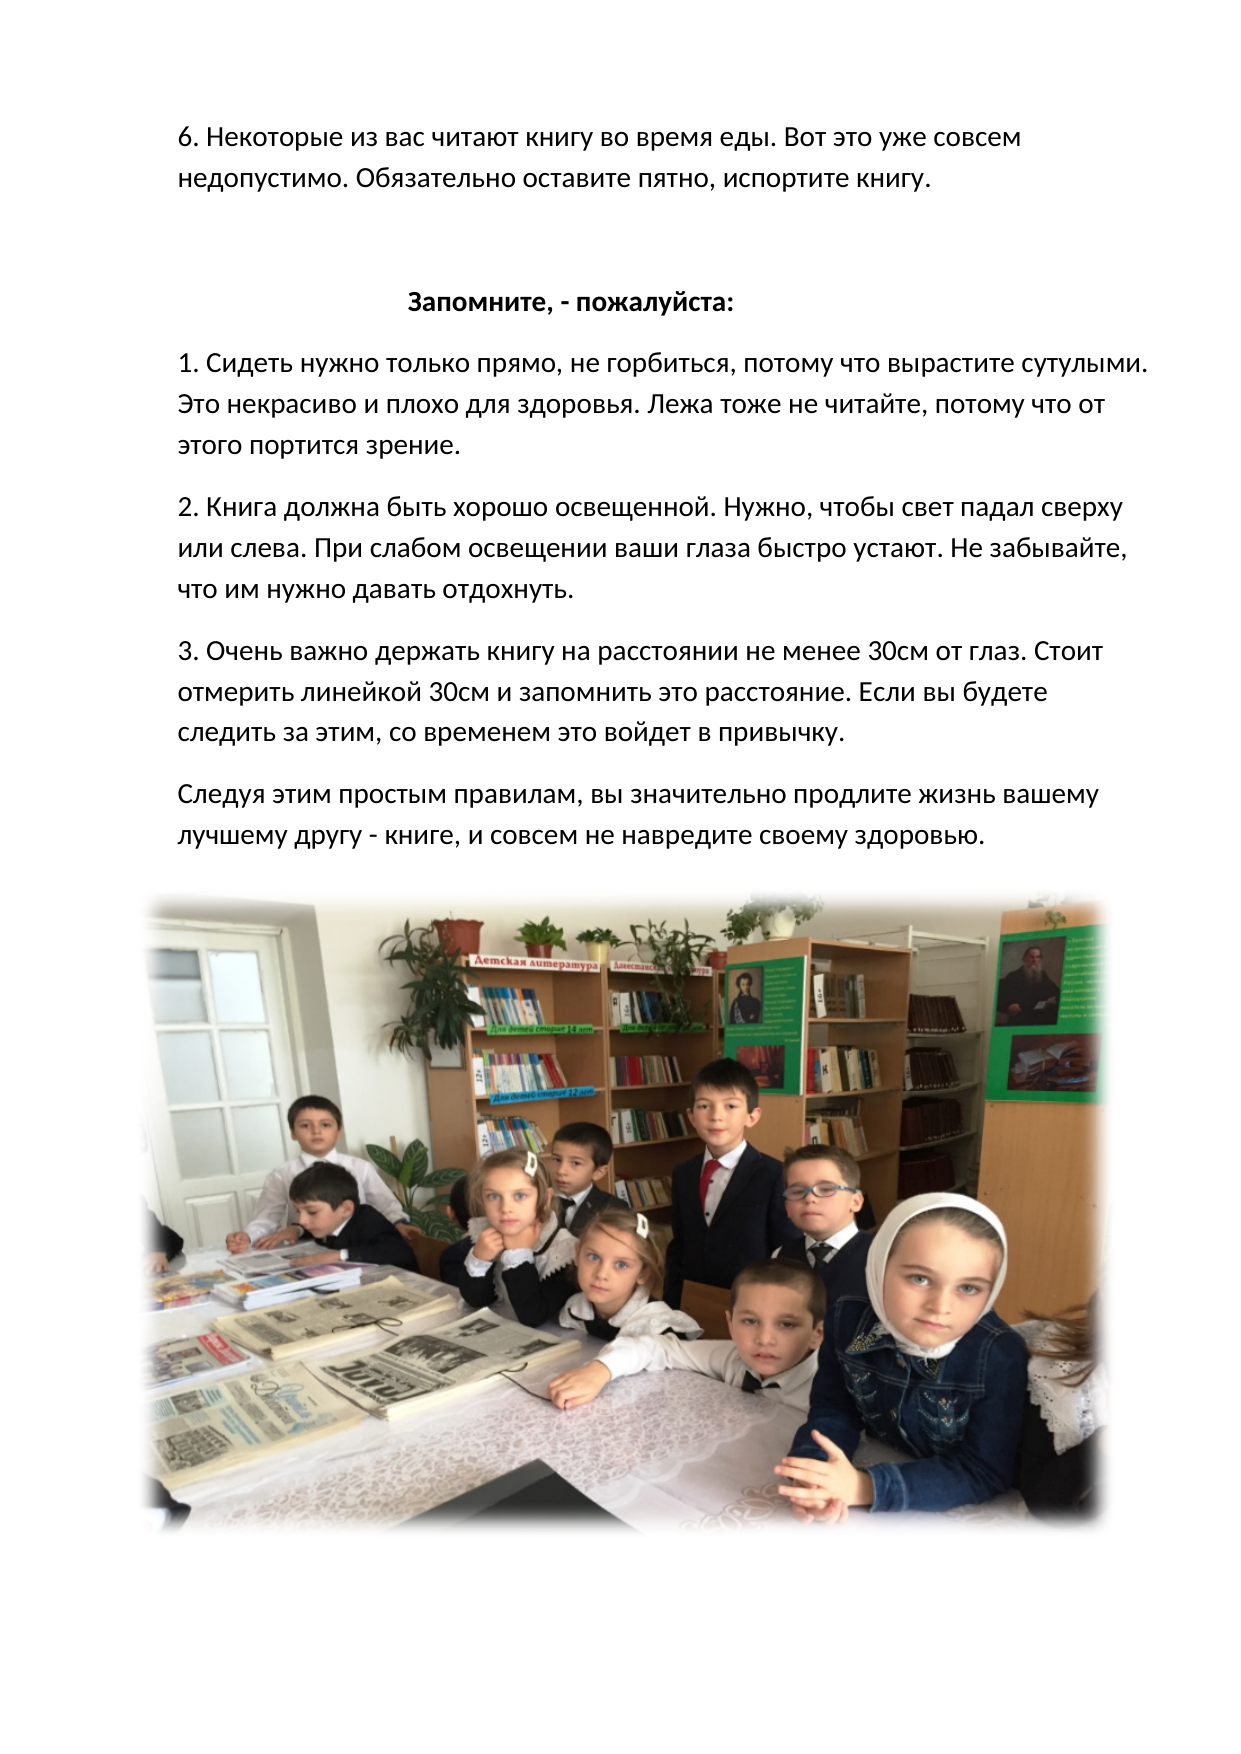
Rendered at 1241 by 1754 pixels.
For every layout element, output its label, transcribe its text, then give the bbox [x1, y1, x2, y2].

text Следуя этим простым правилам, вы значительно продлите жизнь вашему лучшему другу - книге, и совсем не навредите своему здоровью. [177, 775, 1152, 852]
text 3. Очень важно держать книгу на расстоянии не менее 30см от глаз. Стоит отмерить линейкой 30см и запомнить это расстояние. Если вы будете следить за этим, со временем это войдет в привычку. [177, 632, 1152, 749]
text Запомните, - пожалуйста: [177, 283, 1152, 318]
text 1. Сидеть нужно только прямо, не горбиться, потому что вырастите сутулыми. Это некрасиво и плохо для здоровья. Лежа тоже не читайте, потому что от этого портится зрение. [177, 344, 1152, 462]
text 6. Некоторые из вас читают книгу во время еды. Вот это уже совсем недопустимо. Обязательно оставите пятно, испортите книгу. [177, 118, 1152, 195]
text 2. Книга должна быть хорошо освещенной. Нужно, чтобы свет падал сверху или слева. При слабом освещении ваши глаза быстро устают. Не забывайте, что им нужно давать отдохнуть. [177, 488, 1152, 606]
picture [166, 917, 1085, 1508]
